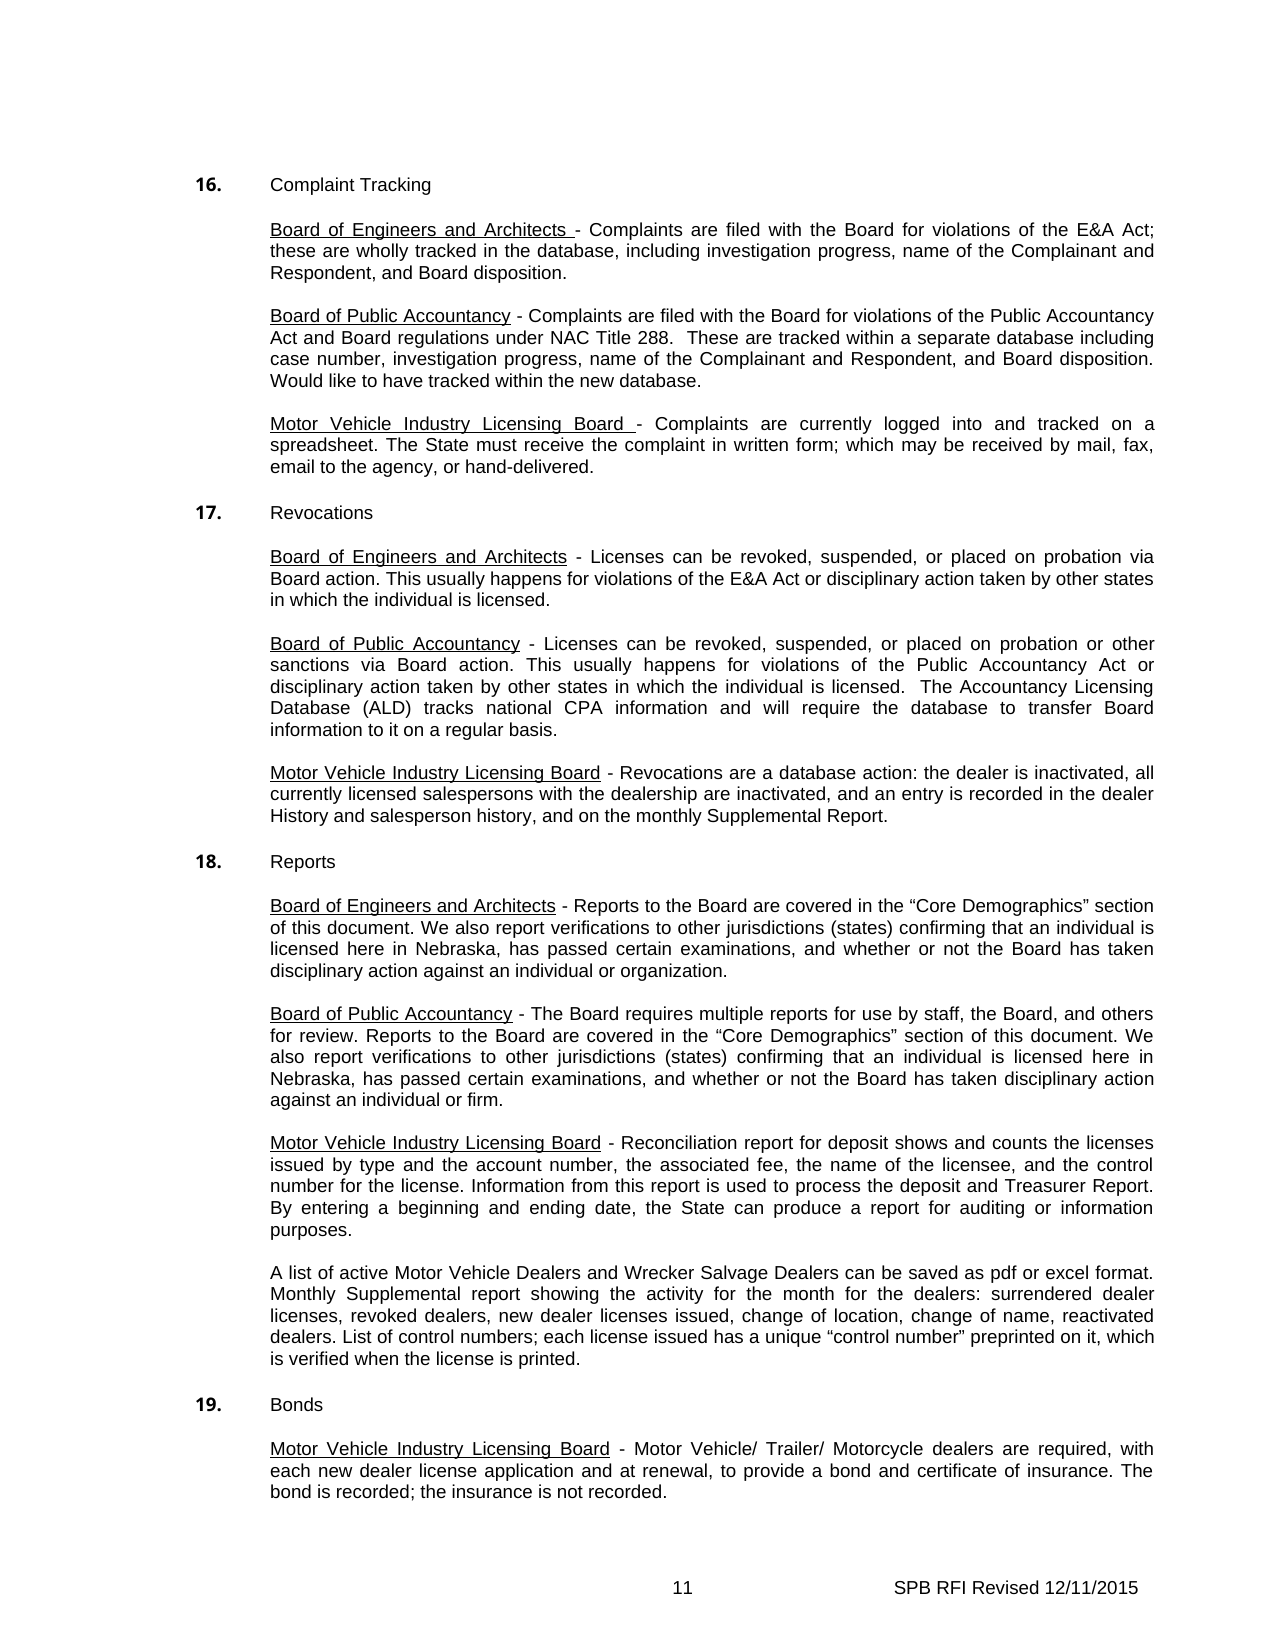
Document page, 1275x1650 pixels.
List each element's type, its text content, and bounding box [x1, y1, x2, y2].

text Motor Vehicle Industry Licensing Board - Motor Vehicle/ Trailer/ Motorcycle dealers are required, with each new dealer license application and at renewal, to provide a bond and certificate of insurance. The bond is recorded; the insurance is not recorded. [270, 1438, 1155, 1503]
text Board of Engineers and Architects - Complaints are filed with the Board for violations of the E&A Act; these are wholly tracked in the database, including investigation progress, name of the Complainant and Respondent, and Board disposition. [270, 219, 1155, 283]
text Board of Public Accountancy - The Board requires multiple reports for use by staff, the Board, and others for review. Reports to the Board are covered in the “Core Demographics” section of this document. We also report verifications to other jurisdictions (states) confirming that an individual is licensed here in Nebraska, has passed certain examinations, and whether or not the Board has taken disciplinary action against an individual or firm. [270, 1003, 1155, 1111]
text Complaint Tracking [195, 172, 1155, 197]
text Motor Vehicle Industry Licensing Board - Reconciliation report for deposit shows and counts the licenses issued by type and the account number, the associated fee, the name of the licensee, and the control number for the license. Information from this report is used to process the deposit and Treasurer Report. By entering a beginning and ending date, the State can produce a report for auditing or information purposes. [270, 1132, 1155, 1240]
text Board of Public Accountancy - Complaints are filed with the Board for violations of the Public Accountancy Act and Board regulations under NAC Title 288. These are tracked within a separate database including case number, investigation progress, name of the Complainant and Respondent, and Board disposition. Would like to have tracked within the new database. [270, 305, 1155, 391]
text Board of Engineers and Architects - Licenses can be revoked, suspended, or placed on probation via Board action. This usually happens for violations of the E&A Act or disciplinary action taken by other states in which the individual is licensed. [270, 546, 1155, 611]
text Revocations [195, 499, 1155, 524]
text Bonds [195, 1391, 1155, 1416]
text Motor Vehicle Industry Licensing Board - Complaints are currently logged into and tracked on a spreadsheet. The State must receive the complaint in written form; which may be received by mail, fax, email to the agency, or hand-delivered. [270, 413, 1155, 477]
text Board of Engineers and Architects - Reports to the Board are covered in the “Core Demographics” section of this document. We also report verifications to other jurisdictions (states) confirming that an individual is licensed here in Nebraska, has passed certain examinations, and whether or not the Board has taken disciplinary action against an individual or organization. [270, 895, 1155, 981]
text Motor Vehicle Industry Licensing Board - Revocations are a database action: the dealer is inactivated, all currently licensed salespersons with the dealership are inactivated, and an entry is recorded in the dealer History and salesperson history, and on the monthly Supplemental Report. [270, 762, 1155, 826]
text Reports [195, 848, 1155, 873]
text A list of active Motor Vehicle Dealers and Wrecker Salvage Dealers can be saved as pdf or excel format. Monthly Supplemental report showing the activity for the month for the dealers: surrendered dealer licenses, revoked dealers, new dealer licenses issued, change of location, change of name, reactivated dealers. List of control numbers; each license issued has a unique “control number” preprinted on it, which is verified when the license is printed. [270, 1262, 1155, 1369]
text Board of Public Accountancy - Licenses can be revoked, suspended, or placed on probation or other sanctions via Board action. This usually happens for violations of the Public Accountancy Act or disciplinary action taken by other states in which the individual is licensed. The Accountancy Licensing Database (ALD) tracks national CPA information and will require the database to transfer Board information to it on a regular basis. [270, 632, 1155, 740]
